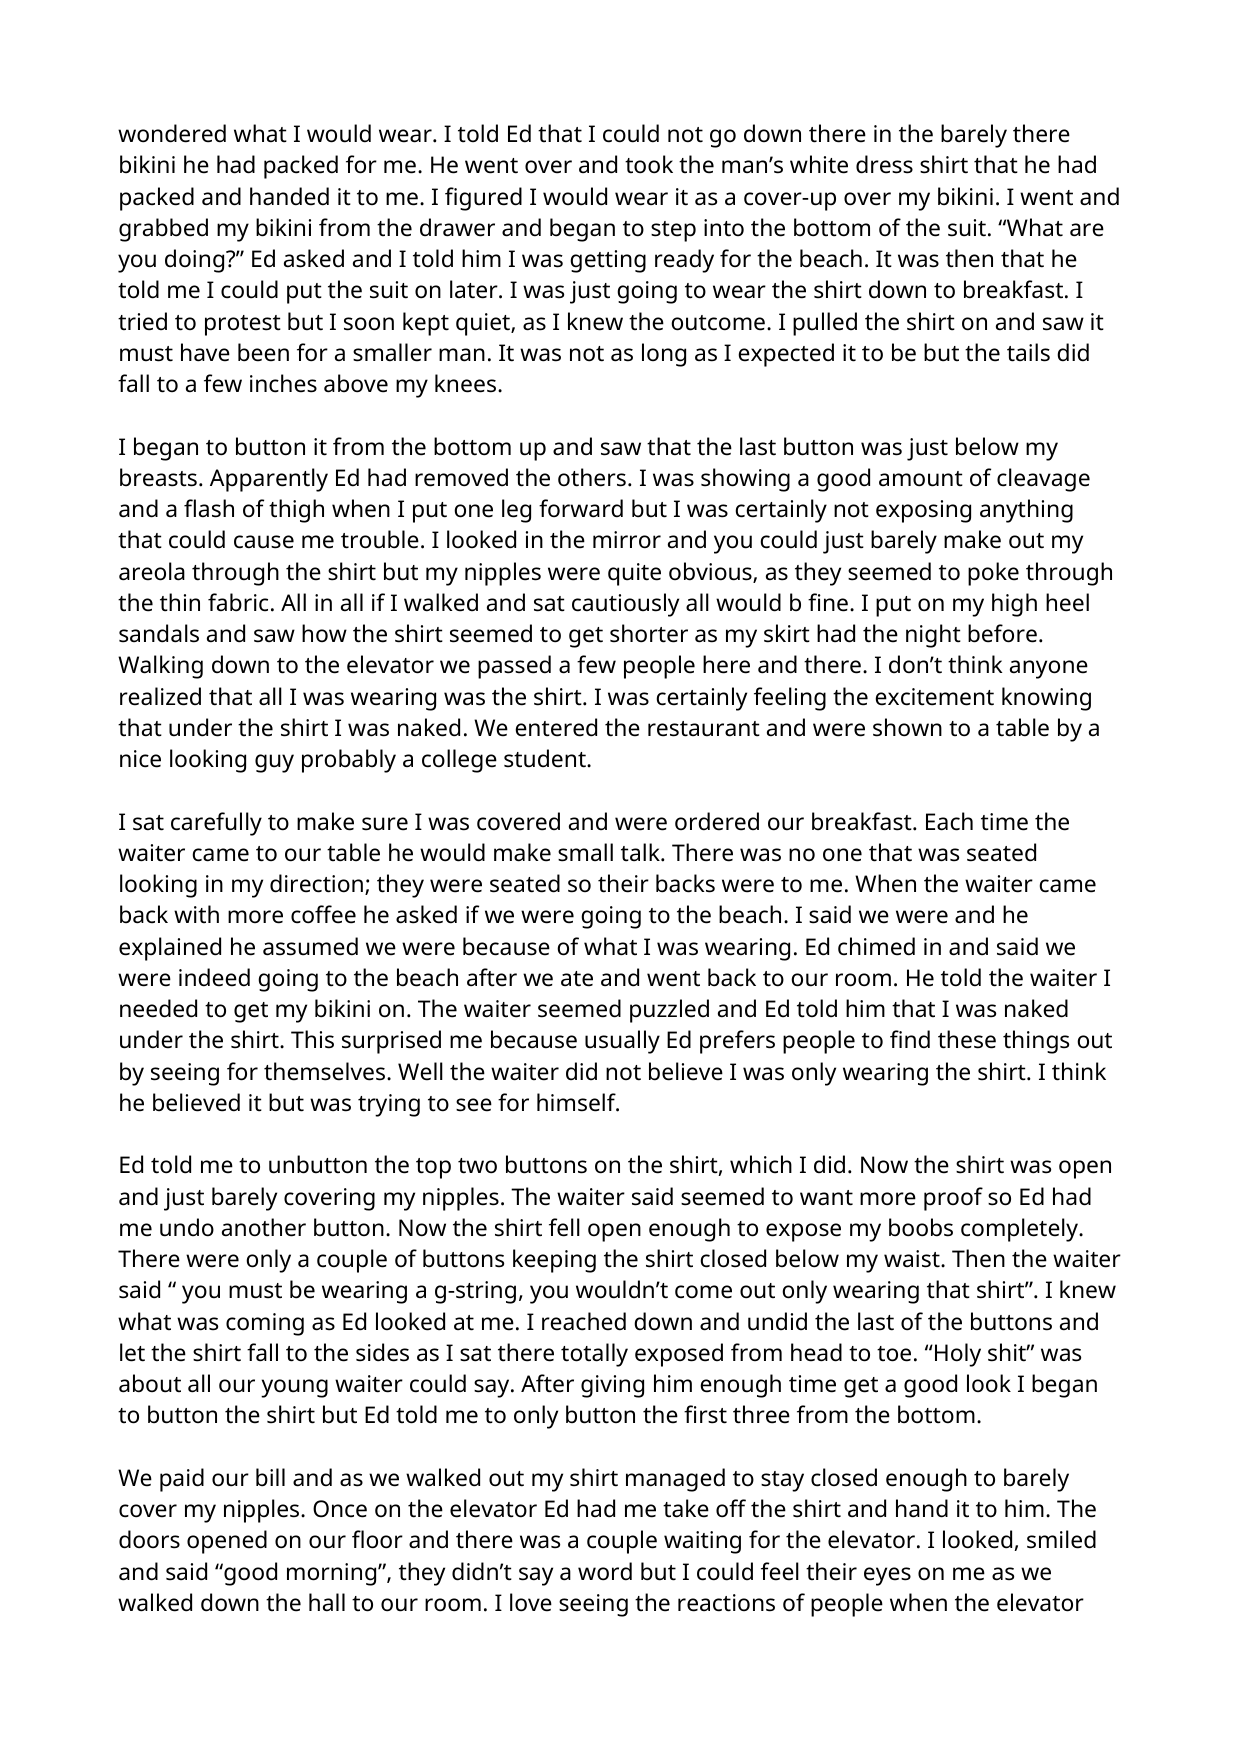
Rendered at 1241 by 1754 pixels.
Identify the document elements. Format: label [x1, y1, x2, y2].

text [118, 118, 1122, 1618]
